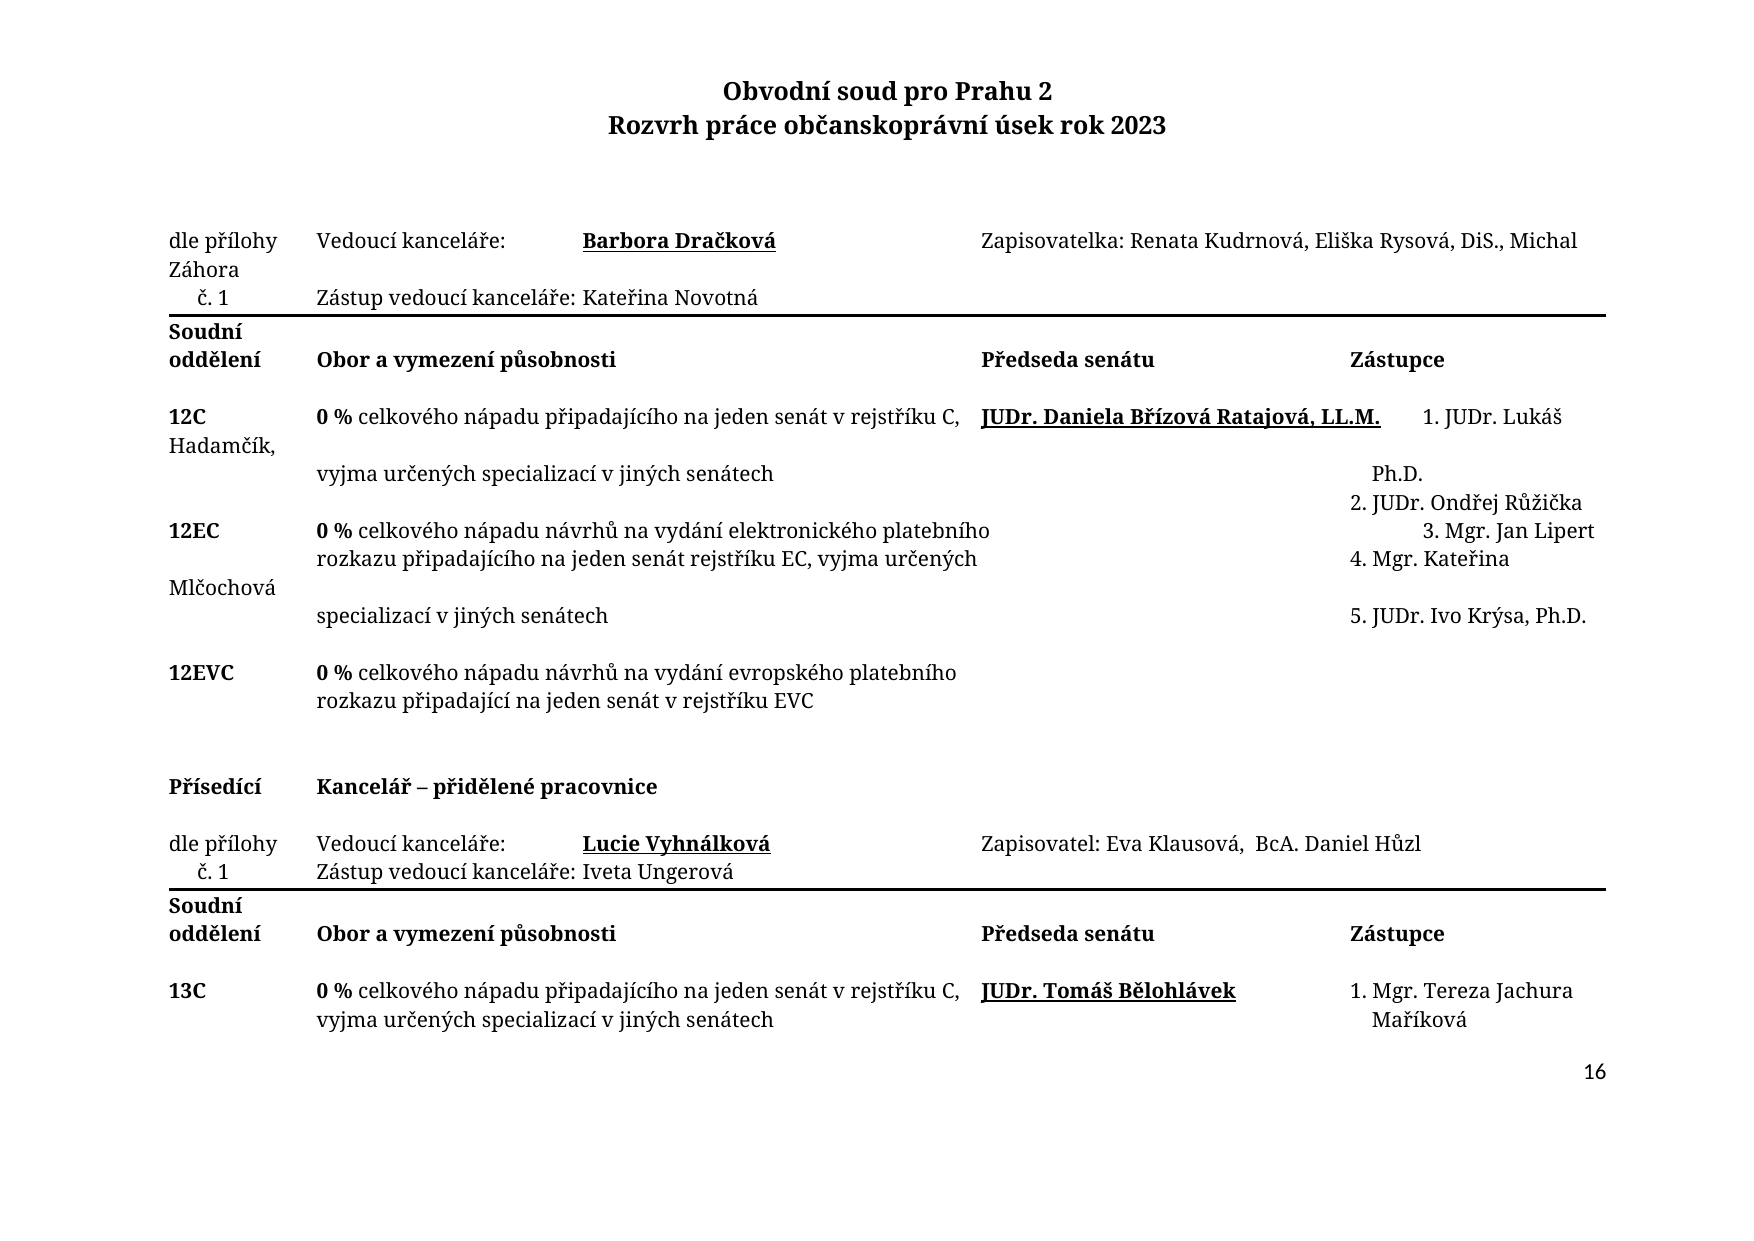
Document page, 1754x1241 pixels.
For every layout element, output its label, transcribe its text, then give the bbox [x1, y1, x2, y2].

text Přísedící Kancelář – přidělené pracovnice [169, 772, 1606, 800]
text vyjma určených specializací v jiných senátech Ph.D. [169, 459, 1606, 488]
text 13C 0 % celkového nápadu připadajícího na jeden senát v rejstříku C, JUDr. Tomáš Bělohlávek 1. Mgr. Tereza Jachura [169, 976, 1606, 1005]
text specializací v jiných senátech 5. JUDr. Ivo Krýsa, Ph.D. [169, 601, 1606, 630]
text č. 1 Zástup vedoucí kanceláře: Kateřina Novotná [169, 283, 1606, 314]
text č. 1 Zástup vedoucí kanceláře: Iveta Ungerová [169, 857, 1606, 888]
text dle přílohy Vedoucí kanceláře: Barbora Dračková Zapisovatelka: Renata Kudrnová, Eliška Rysová, DiS., Michal Záhora [169, 226, 1606, 283]
text vyjma určených specializací v jiných senátech Maříková [169, 1005, 1606, 1033]
text 2. JUDr. Ondřej Růžička [169, 488, 1606, 516]
text 12C 0 % celkového nápadu připadajícího na jeden senát v rejstříku C, JUDr. Daniela Břízová Ratajová, LL.M. 1. JUDr. Lukáš Hadamčík, [169, 402, 1606, 459]
text Soudní [169, 891, 1606, 919]
text rozkazu připadající na jeden senát v rejstříku EVC [169, 687, 1606, 715]
text rozkazu připadajícího na jeden senát rejstříku EC, vyjma určených 4. Mgr. Kateřina Mlčochová [169, 544, 1606, 601]
text Soudní [169, 317, 1606, 345]
text 12EC 0 % celkového nápadu návrhů na vydání elektronického platebního 3. Mgr. Jan Lipert [169, 516, 1606, 544]
text 12EVC 0 % celkového nápadu návrhů na vydání evropského platebního [169, 658, 1606, 687]
text oddělení Obor a vymezení působnosti Předseda senátu Zástupce [169, 345, 1606, 374]
text dle přílohy Vedoucí kanceláře: Lucie Vyhnálková Zapisovatel: Eva Klausová, BcA. Daniel Hůzl [169, 829, 1606, 857]
text oddělení Obor a vymezení působnosti Předseda senátu Zástupce [169, 919, 1606, 948]
